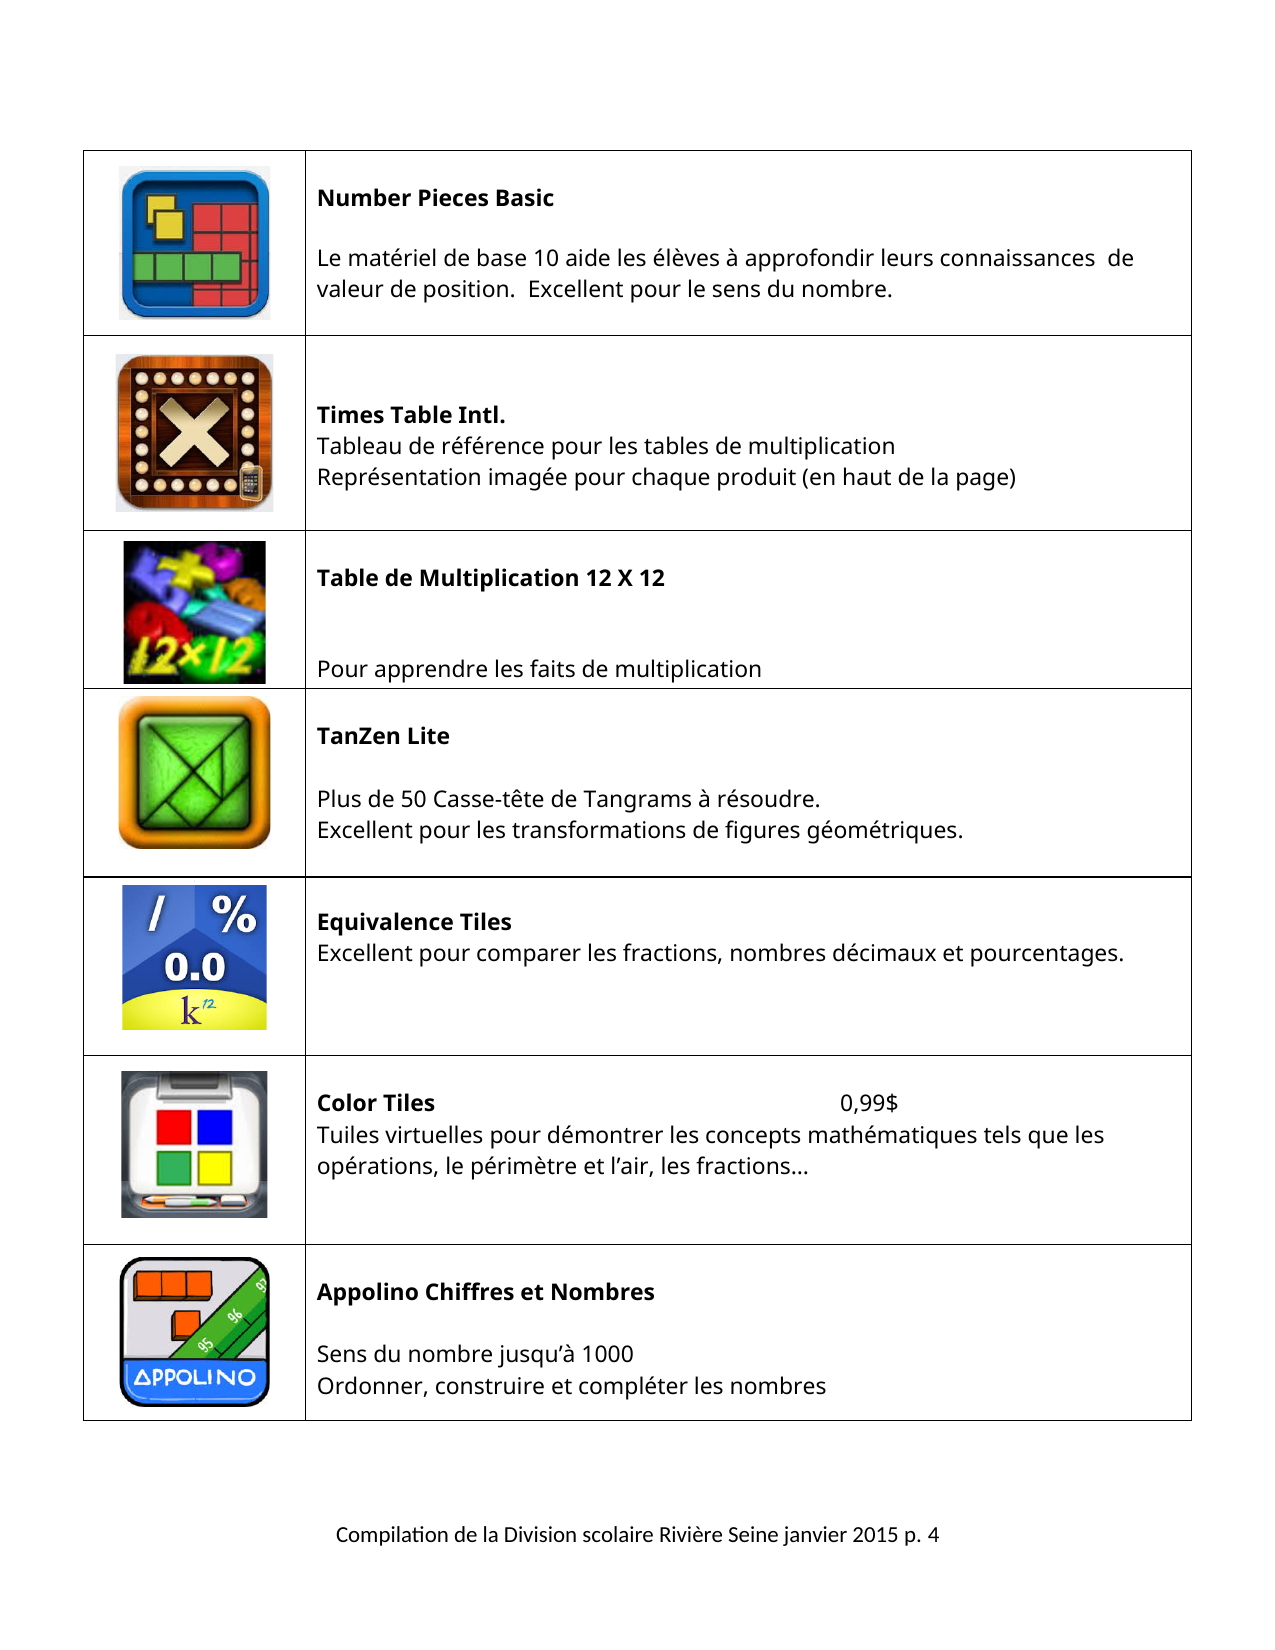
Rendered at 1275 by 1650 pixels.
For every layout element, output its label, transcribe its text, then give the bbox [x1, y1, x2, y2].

table_cell [84, 1056, 305, 1243]
picture [118, 696, 271, 849]
table_cell [84, 1245, 305, 1420]
table_cell \ [84, 878, 305, 1055]
table_cell Times Table Intl. Tableau de référence pour les tables de multiplication Représentation imagée pour chaque produit (en haut de la page) [306, 336, 1191, 530]
picture [123, 541, 266, 684]
table_cell Equivalence Tiles Excellent pour comparer les fractions, nombres décimaux et pourcentages. [306, 878, 1191, 1055]
table_cell Color Tiles 0,99$ Tuiles virtuelles pour démontrer les concepts mathématiques tels que les opérations, le périmètre et l’air, les fractions… [306, 1056, 1191, 1243]
picture [121, 1071, 268, 1218]
table_cell [84, 531, 305, 688]
table_cell [84, 336, 305, 530]
table_cell [84, 689, 305, 876]
picture [119, 1257, 270, 1407]
picture [118, 166, 271, 320]
table_header Number Pieces Basic Le matériel de base 10 aide les élèves à approfondir leurs connaissances de valeur de position. Excellent pour le sens du nombre. [306, 151, 1191, 335]
table_cell TanZen Lite Plus de 50 Casse-tête de Tangrams à résoudre. Excellent pour les transformations de figures géométriques. [306, 689, 1191, 876]
table_cell Appolino Chiffres et Nombres Sens du nombre jusqu’à 1000 Ordonner, construire et compléter les nombres [306, 1245, 1191, 1420]
picture [115, 354, 274, 512]
table_header [84, 151, 305, 335]
picture [122, 885, 267, 1030]
table_cell Table de Multiplication 12 X 12 Pour apprendre les faits de multiplication [306, 531, 1191, 688]
